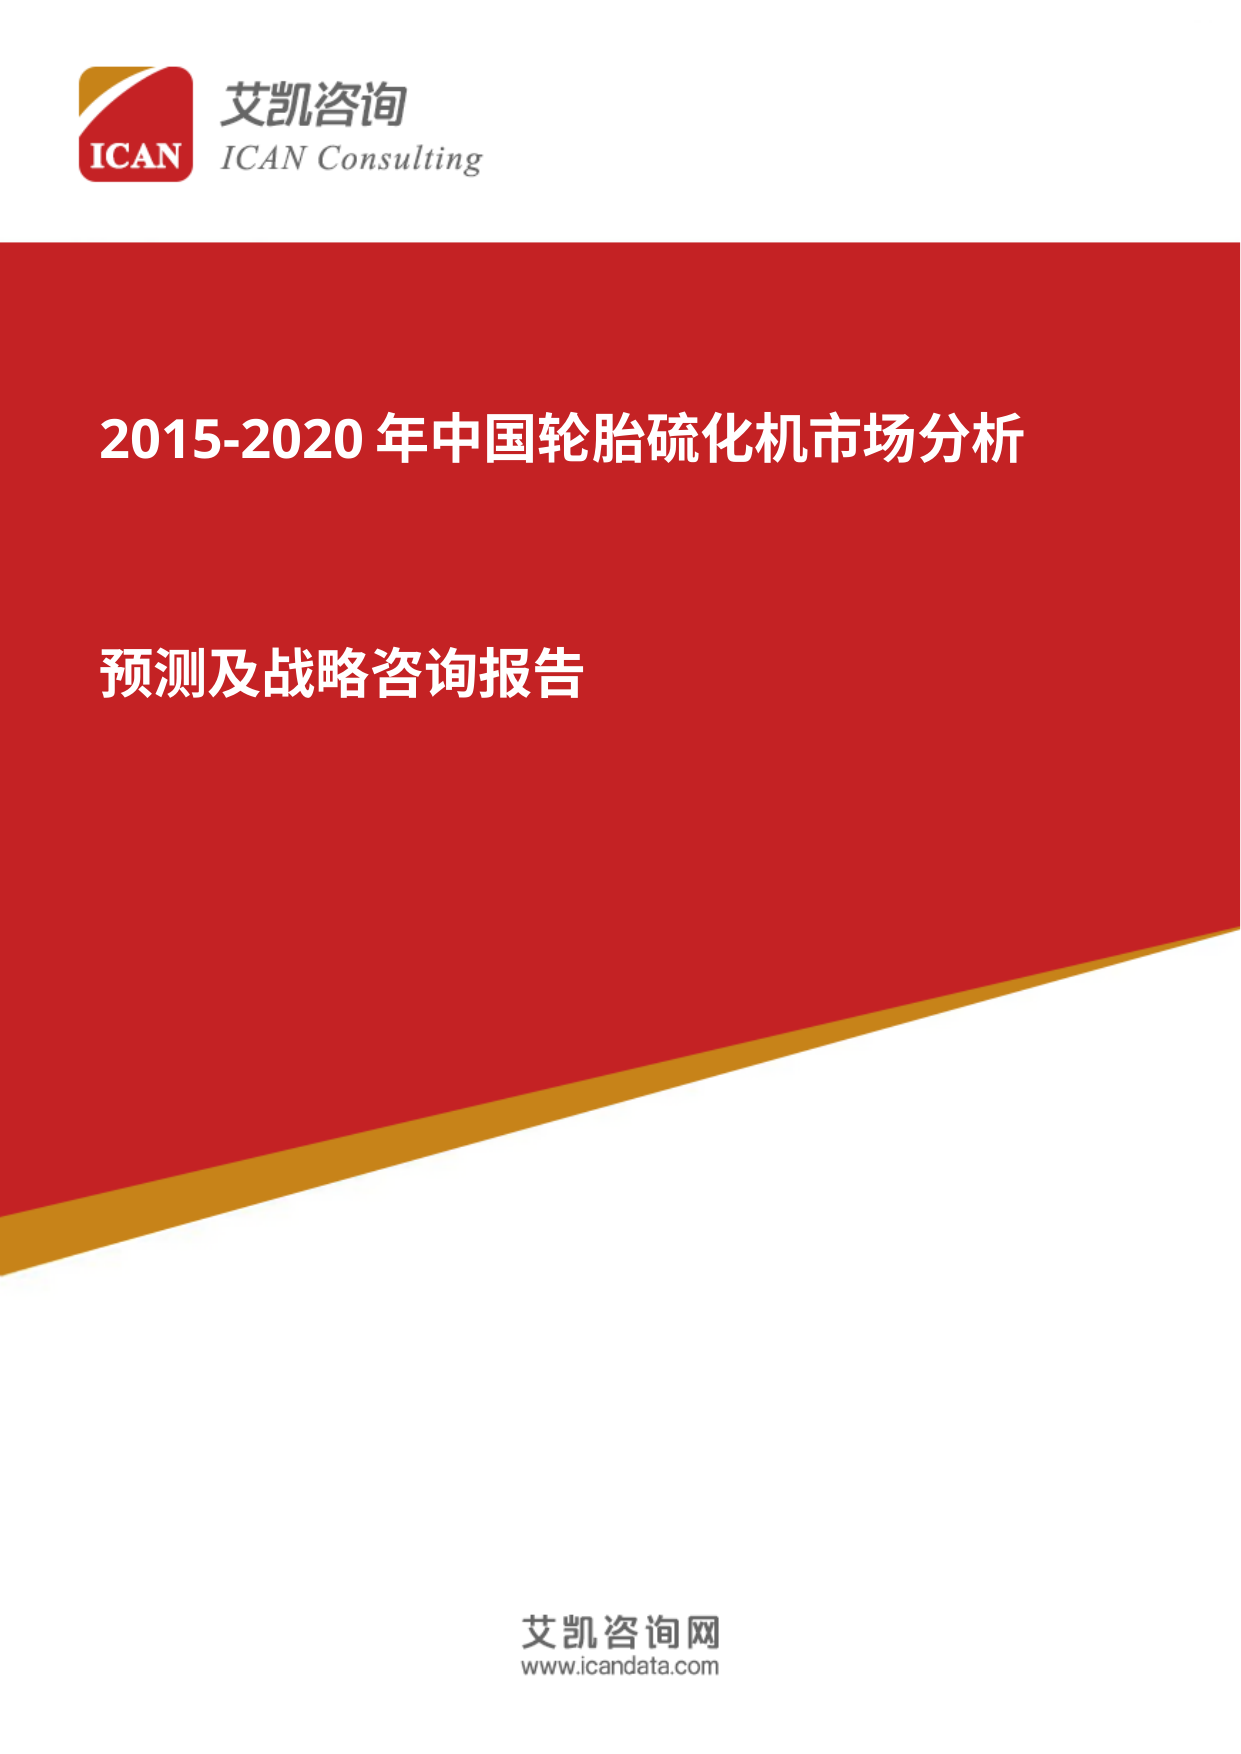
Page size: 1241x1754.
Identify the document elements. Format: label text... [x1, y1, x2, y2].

picture [0, 5, 1241, 1754]
subtitle 2015-2020年中国轮胎硫化机市场分析预测及战略咨询报告 [99, 386, 1053, 718]
